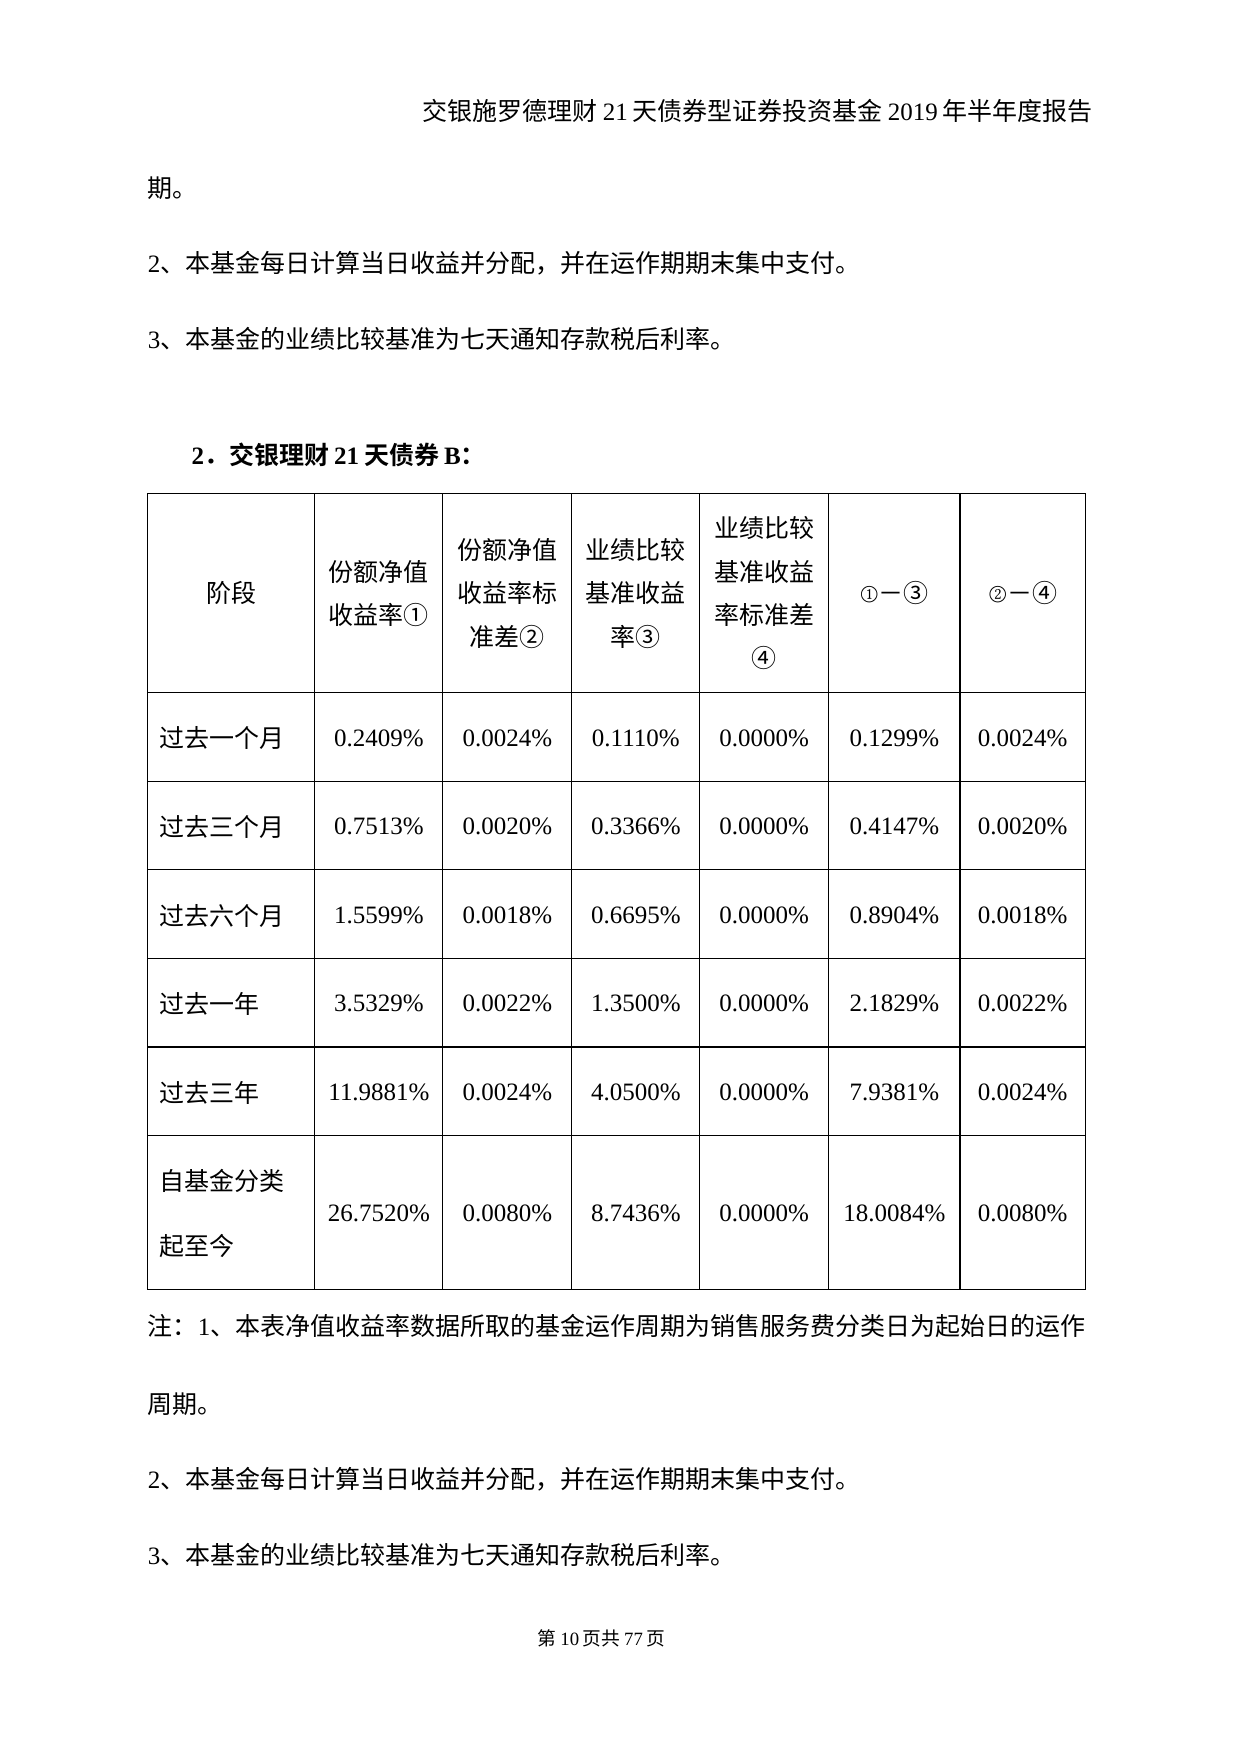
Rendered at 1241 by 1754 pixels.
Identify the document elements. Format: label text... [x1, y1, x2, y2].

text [148, 154, 1092, 219]
table_cell 8.7436% [572, 1136, 699, 1288]
table_cell 0.0000% [700, 782, 828, 869]
table_cell 1.3500% [572, 959, 699, 1046]
table_cell 18.0084% [829, 1136, 959, 1288]
table_cell 0.0018% [961, 870, 1085, 958]
table_cell 0.4147% [829, 782, 959, 869]
table_cell 0.0024% [961, 1048, 1085, 1135]
text 3、本基金的业绩比较基准为七天通知存款税后利率。 [148, 1521, 1092, 1586]
table_cell 0.1110% [572, 693, 699, 781]
table_cell 0.7513% [315, 782, 442, 869]
table_header 份额净值收益率① [315, 494, 442, 692]
table_cell 0.0020% [443, 782, 571, 869]
table_cell 0.2409% [315, 693, 442, 781]
table_cell 过去六个月 [148, 870, 314, 958]
table_header 业绩比较基准收益率标准差④ [700, 494, 828, 692]
table_cell 11.9881% [315, 1048, 442, 1135]
text 2、本基金每日计算当日收益并分配，并在运作期期末集中支付。 [148, 229, 1092, 294]
table_cell 0.0024% [443, 693, 571, 781]
table_cell 0.0080% [961, 1136, 1085, 1288]
table_cell 0.0024% [443, 1048, 571, 1135]
table_cell 0.0000% [700, 870, 828, 958]
table_cell 过去一年 [148, 959, 314, 1046]
table_cell 0.0080% [443, 1136, 571, 1288]
table_cell 0.0018% [443, 870, 571, 958]
table_cell 4.0500% [572, 1048, 699, 1135]
table_cell 26.7520% [315, 1136, 442, 1288]
table_cell 0.0020% [961, 782, 1085, 869]
table_cell 0.0000% [700, 693, 828, 781]
table_header 阶段 [148, 494, 314, 692]
table_cell 2.1829% [829, 959, 959, 1046]
table_cell 0.0022% [443, 959, 571, 1046]
table_cell 3.5329% [315, 959, 442, 1046]
table_cell 0.0000% [700, 1048, 828, 1135]
table_cell 0.8904% [829, 870, 959, 958]
text 3、本基金的业绩比较基准为七天通知存款税后利率。 [148, 305, 1092, 370]
text 2．交银理财21天债券B： [148, 421, 1092, 486]
table_cell 7.9381% [829, 1048, 959, 1135]
table_header ②－④ [961, 494, 1085, 692]
table_cell 自基金分类起至今 [148, 1136, 314, 1288]
table_cell 0.0024% [961, 693, 1085, 781]
table_cell 0.1299% [829, 693, 959, 781]
table_cell 过去三年 [148, 1048, 314, 1135]
table_cell 1.5599% [315, 870, 442, 958]
table_cell 0.0022% [961, 959, 1085, 1046]
table_header 份额净值收益率标准差② [443, 494, 571, 692]
table_cell 过去一个月 [148, 693, 314, 781]
table_cell 过去三个月 [148, 782, 314, 869]
table_cell 0.0000% [700, 1136, 828, 1288]
table_header 业绩比较基准收益率③ [572, 494, 699, 692]
table_cell 0.6695% [572, 870, 699, 958]
table_cell 0.0000% [700, 959, 828, 1046]
table_header ①－③ [829, 494, 959, 692]
table_cell 0.3366% [572, 782, 699, 869]
text 2、本基金每日计算当日收益并分配，并在运作期期末集中支付。 [148, 1446, 1092, 1511]
text 注：1、本表净值收益率数据所取的基金运作周期为销售服务费分类日为起始日的运作周期。 [148, 1292, 1092, 1435]
